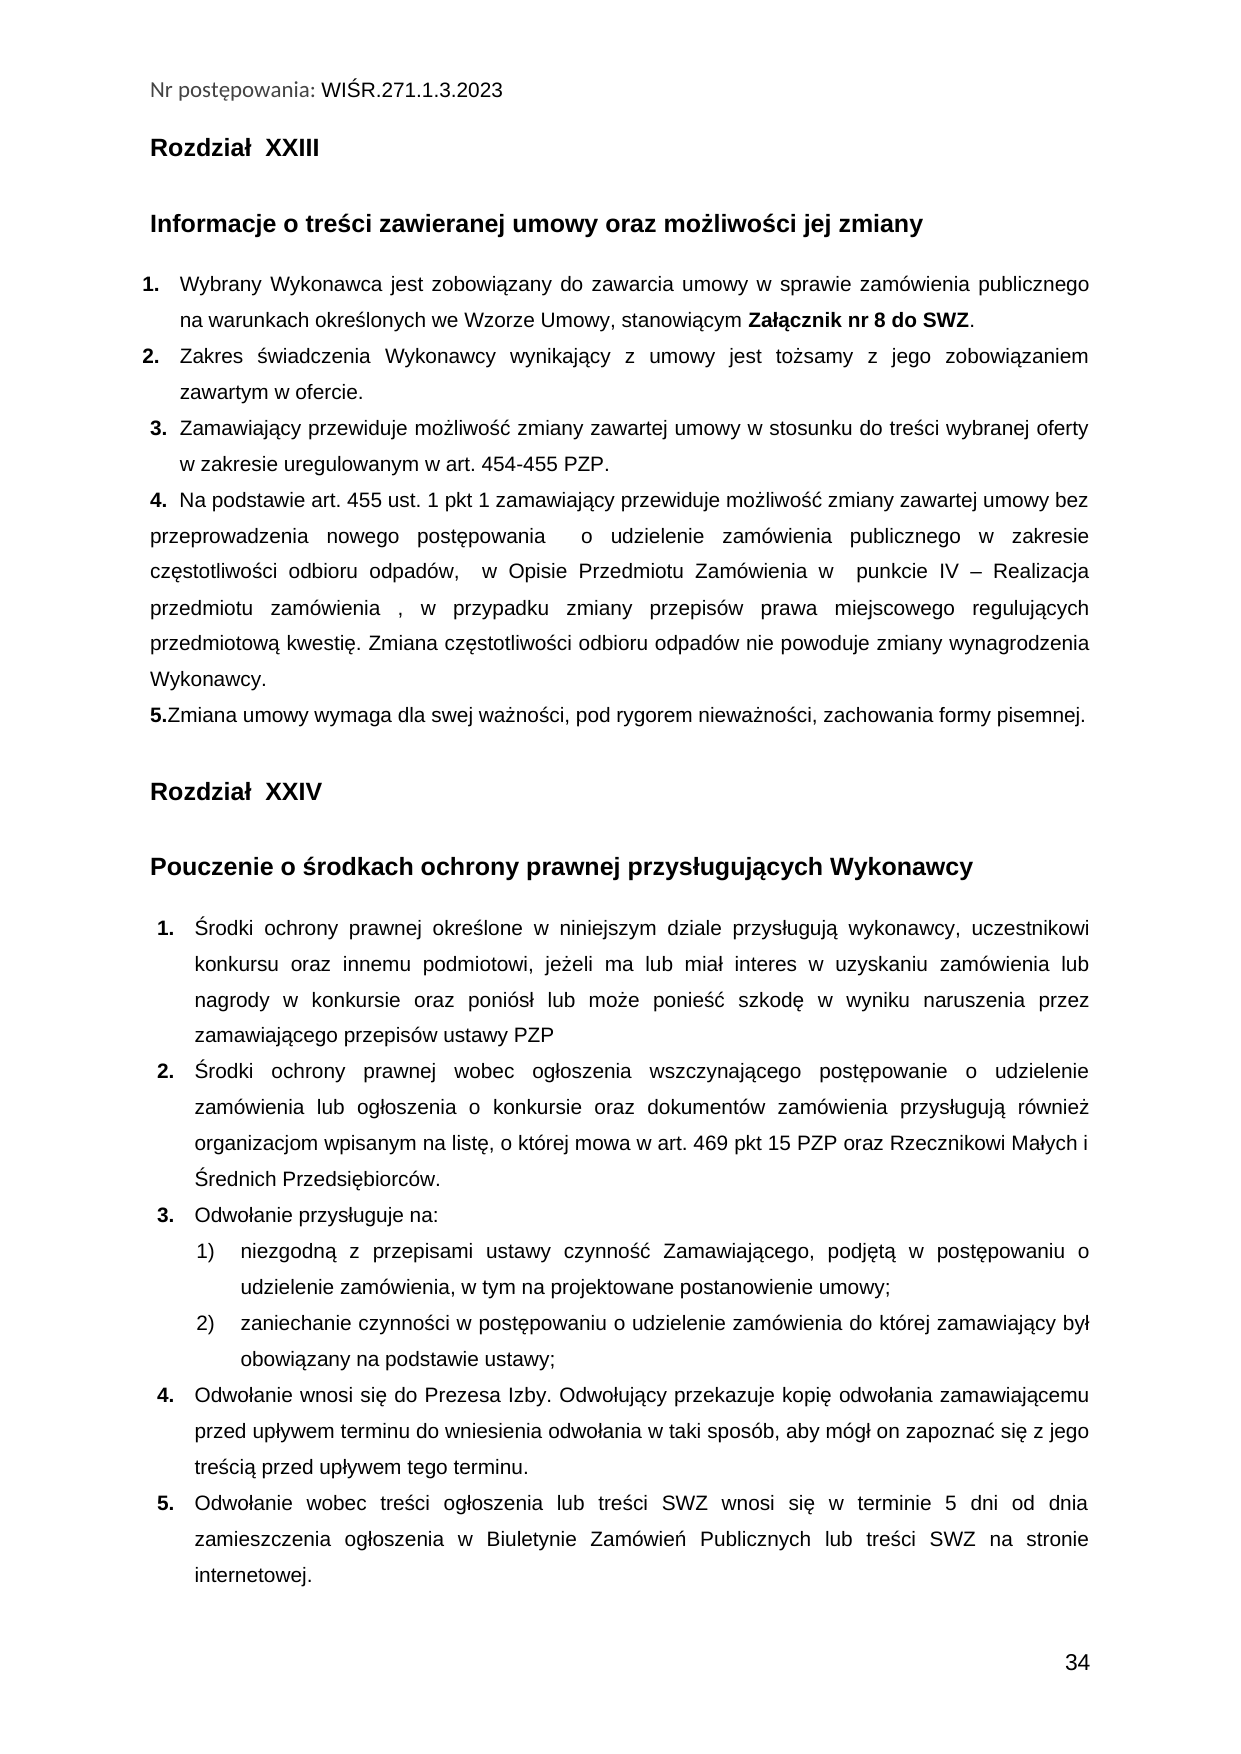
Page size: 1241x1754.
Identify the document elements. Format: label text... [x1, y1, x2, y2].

list Zakres świadczenia Wykonawcy wynikający z umowy jest tożsamy z jego zobowiązaniem zawartym w ofercie. [142, 344, 1090, 404]
list Środki ochrony prawnej określone w niniejszym dziale przysługują wykonawcy, uczestnikowi konkursu oraz innemu podmiotowi, jeżeli ma lub miał interes w uzyskaniu zamówienia lub nagrody w konkursie oraz poniósł lub może ponieść szkodę w wyniku naruszenia przez zamawiającego przepisów ustawy PZP [157, 916, 1090, 1047]
list Odwołanie wobec treści ogłoszenia lub treści SWZ wnosi się w terminie 5 dni od dnia zamieszczenia ogłoszenia w Biuletynie Zamówień Publicznych lub treści SWZ na stronie internetowej. [157, 1491, 1090, 1586]
subtitle Informacje o treści zawieranej umowy oraz możliwości jej zmiany [150, 209, 1090, 237]
list Zamawiający przewiduje możliwość zmiany zawartej umowy w stosunku do treści wybranej oferty w zakresie uregulowanym w art. 454-455 PZP. [150, 416, 1090, 476]
text 1) niezgodną z przepisami ustawy czynność Zamawiającego, podjętą w postępowaniu o udzielenie zamówienia, w tym na projektowane postanowienie umowy; [196, 1239, 1090, 1299]
list Środki ochrony prawnej wobec ogłoszenia wszczynającego postępowanie o udzielenie zamówienia lub ogłoszenia o konkursie oraz dokumentów zamówienia przysługują również organizacjom wpisanym na listę, o której mowa w art. 469 pkt 15 PZP oraz Rzecznikowi Małych i Średnich Przedsiębiorców. [157, 1059, 1090, 1191]
text 2) zaniechanie czynności w postępowaniu o udzielenie zamówienia do której zamawiający był obowiązany na podstawie ustawy; [196, 1311, 1090, 1371]
list Wybrany Wykonawca jest zobowiązany do zawarcia umowy w sprawie zamówienia publicznego na warunkach określonych we Wzorze Umowy, stanowiącym Załącznik nr 8 do SWZ. [142, 272, 1090, 332]
subtitle Pouczenie o środkach ochrony prawnej przysługujących Wykonawcy [150, 852, 1090, 881]
subtitle Rozdział XXIV [150, 777, 1090, 805]
text 4. Na podstawie art. 455 ust. 1 pkt 1 zamawiający przewiduje możliwość zmiany zawartej umowy bez przeprowadzenia nowego postępowania o udzielenie zamówienia publicznego w zakresie częstotliwości odbioru odpadów, w Opisie Przedmiotu Zamówienia w punkcie IV – Realizacja przedmiotu zamówienia , w przypadku zmiany przepisów prawa miejscowego regulujących przedmiotową kwestię. Zmiana częstotliwości odbioru odpadów nie powoduje zmiany wynagrodzenia Wykonawcy. [150, 487, 1090, 691]
list Odwołanie przysługuje na: [157, 1203, 1090, 1227]
list Odwołanie wnosi się do Prezesa Izby. Odwołujący przekazuje kopię odwołania zamawiającemu przed upływem terminu do wniesienia odwołania w taki sposób, aby mógł on zapoznać się z jego treścią przed upływem tego terminu. [157, 1383, 1090, 1478]
subtitle Rozdział XXIII [150, 133, 1090, 162]
text 5.Zmiana umowy wymaga dla swej ważności, pod rygorem nieważności, zachowania formy pisemnej. [150, 703, 1090, 727]
